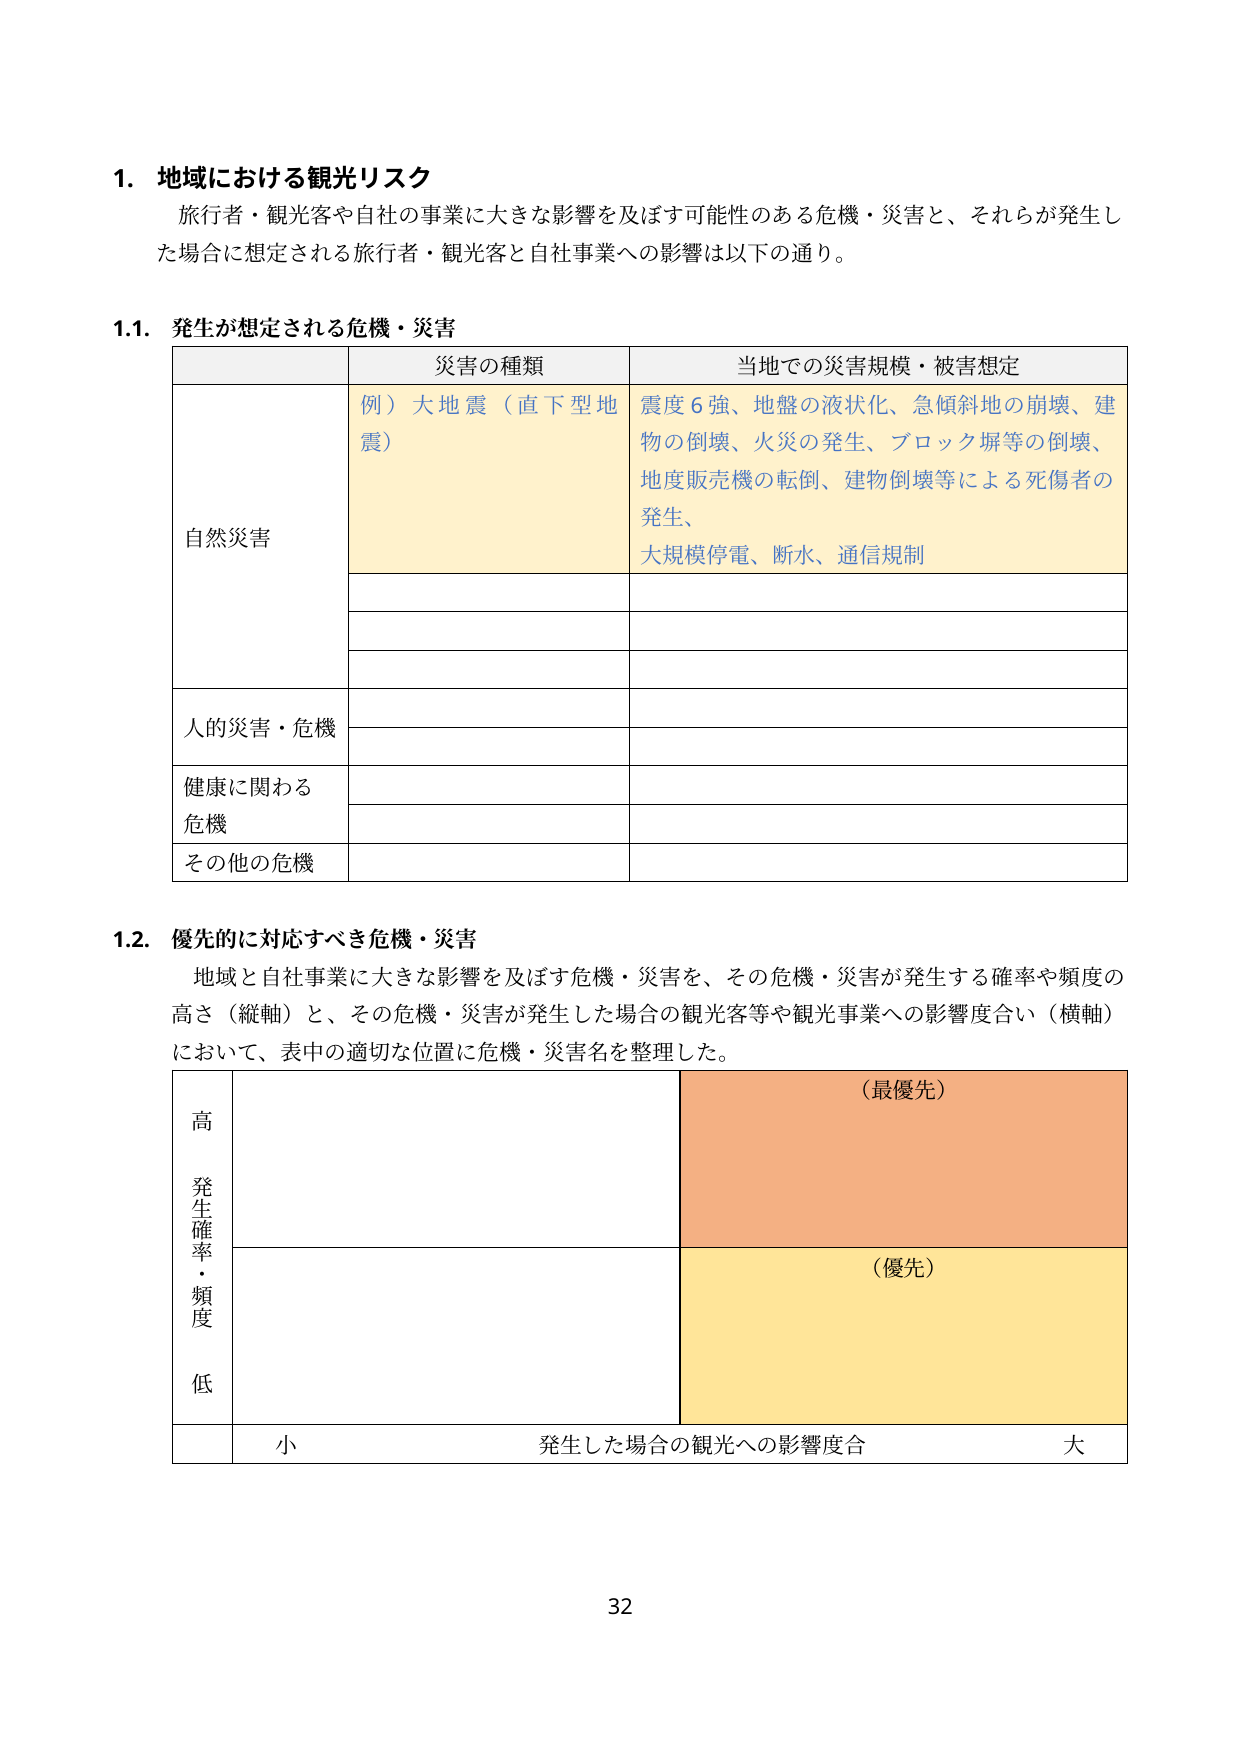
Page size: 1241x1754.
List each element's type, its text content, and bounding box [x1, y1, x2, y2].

table_cell [630, 574, 1127, 611]
table_cell [349, 651, 629, 688]
table_cell [349, 805, 629, 842]
table_header 高 発生確率・頻度 低 [173, 1071, 232, 1424]
table_cell 震度6強、地盤の液状化、急傾斜地の崩壊、建物の倒壊、火災の発生、ブロック塀等の倒壊、地度販売機の転倒、建物倒壊等による死傷者の発生、 大規模停電、断水、通信規制 [630, 385, 1127, 573]
table_cell [349, 728, 629, 765]
table_cell [233, 1248, 679, 1424]
text 地域と自社事業に大きな影響を及ぼす危機・災害を、その危機・災害が発生する確率や頻度の高さ（縦軸）と、その危機・災害が発生した場合の観光客等や観光事業への影響度合い（横軸）において、表中の適切な位置に危機・災害名を整理した。 [172, 957, 1128, 1069]
table_cell [349, 612, 629, 650]
table_cell [630, 651, 1127, 688]
list 地域における観光リスク [112, 158, 1128, 196]
table_cell [349, 574, 629, 611]
table_cell その他の危機 [173, 844, 348, 881]
table_cell [349, 689, 629, 727]
table_cell [630, 728, 1127, 765]
list 発生が想定される危機・災害 [112, 308, 1128, 346]
table_cell 健康に関わる 危機 [173, 766, 348, 842]
table_cell 人的災害・危機 [173, 689, 348, 765]
table_header [173, 347, 348, 384]
table_cell 例）大地震（直下型地震） [349, 385, 629, 573]
list 優先的に対応すべき危機・災害 [112, 919, 1128, 957]
table_header 災害の種類 [349, 347, 629, 384]
table_cell [630, 689, 1127, 727]
table_cell [173, 1425, 232, 1463]
table_cell [349, 766, 629, 804]
table_cell [349, 844, 629, 881]
text 旅行者・観光客や自社の事業に大きな影響を及ぼす可能性のある危機・災害と、それらが発生した場合に想定される旅行者・観光客と自社事業への影響は以下の通り。 [157, 196, 1128, 271]
table_header 当地での災害規模・被害想定 [630, 347, 1127, 384]
table_cell [630, 766, 1127, 804]
table_cell [630, 805, 1127, 842]
table_cell （優先） [681, 1248, 1127, 1424]
table_header （最優先） [681, 1071, 1127, 1247]
table_header [233, 1071, 679, 1247]
table_cell [630, 844, 1127, 881]
table_cell 自然災害 [173, 385, 348, 688]
table_cell [630, 612, 1127, 650]
table_cell 小 発生した場合の観光への影響度合 大 [233, 1425, 1127, 1463]
